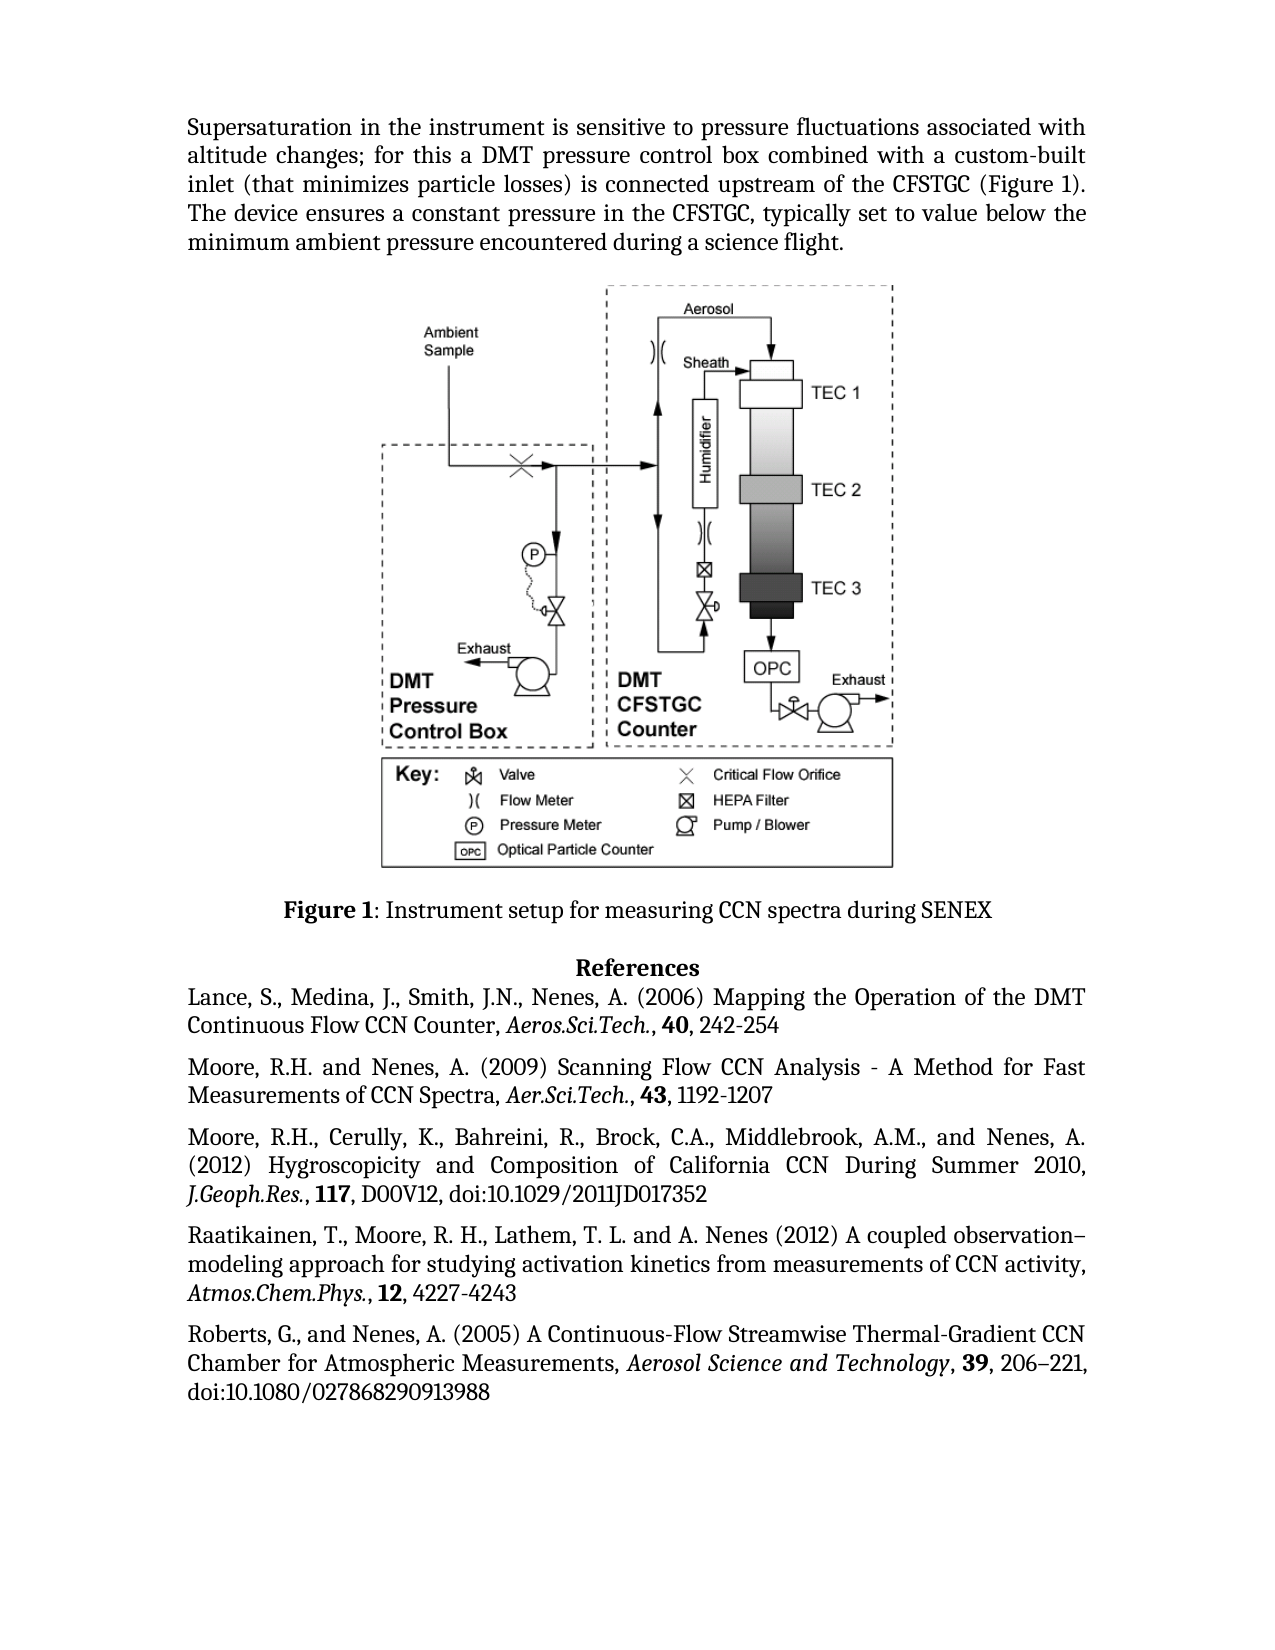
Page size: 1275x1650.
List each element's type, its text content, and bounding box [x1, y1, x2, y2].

text Figure 1: Instrument setup for measuring CCN spectra during SENEX [187, 896, 1087, 925]
text Supersaturation in the instrument is sensitive to pressure fluctuations associated with altitude changes; for this a DMT pressure control box combined with a custom-built inlet (that minimizes particle losses) is connected upstream of the CFSTGC (Figure 1). The device ensures a constant pressure in the CFSTGC, typically set to value below the minimum ambient pressure encountered during a science flight. [187, 112, 1087, 256]
text References [187, 954, 1087, 982]
text Moore, R.H., Cerully, K., Bahreini, R., Brock, C.A., Middlebrook, A.M., and Nenes, A. (2012) Hygroscopicity and Composition of California CCN During Summer 2010, J.Geoph.Res., 117, D00V12, doi:10.1029/2011JD017352 [187, 1122, 1087, 1209]
text Lance, S., Medina, J., Smith, J.N., Nenes, A. (2006) Mapping the Operation of the DMT Continuous Flow CCN Counter, Aeros.Sci.Tech., 40, 242-254 [187, 982, 1087, 1040]
text Raatikainen, T., Moore, R. H., Lathem, T. L. and A. Nenes (2012) A coupled observation–modeling approach for studying activation kinetics from measurements of CCN activity, Atmos.Chem.Phys., 12, 4227-4243 [187, 1221, 1087, 1307]
text Roberts, G., and Nenes, A. (2005) A Continuous-Flow Streamwise Thermal-Gradient CCN Chamber for Atmospheric Measurements, Aerosol Science and Technology, 39, 206–221, doi:10.1080/027868290913988 [187, 1320, 1087, 1406]
picture [381, 285, 894, 868]
text Moore, R.H. and Nenes, A. (2009) Scanning Flow CCN Analysis - A Method for Fast Measurements of CCN Spectra, Aer.Sci.Tech., 43, 1192-1207 [187, 1052, 1087, 1110]
